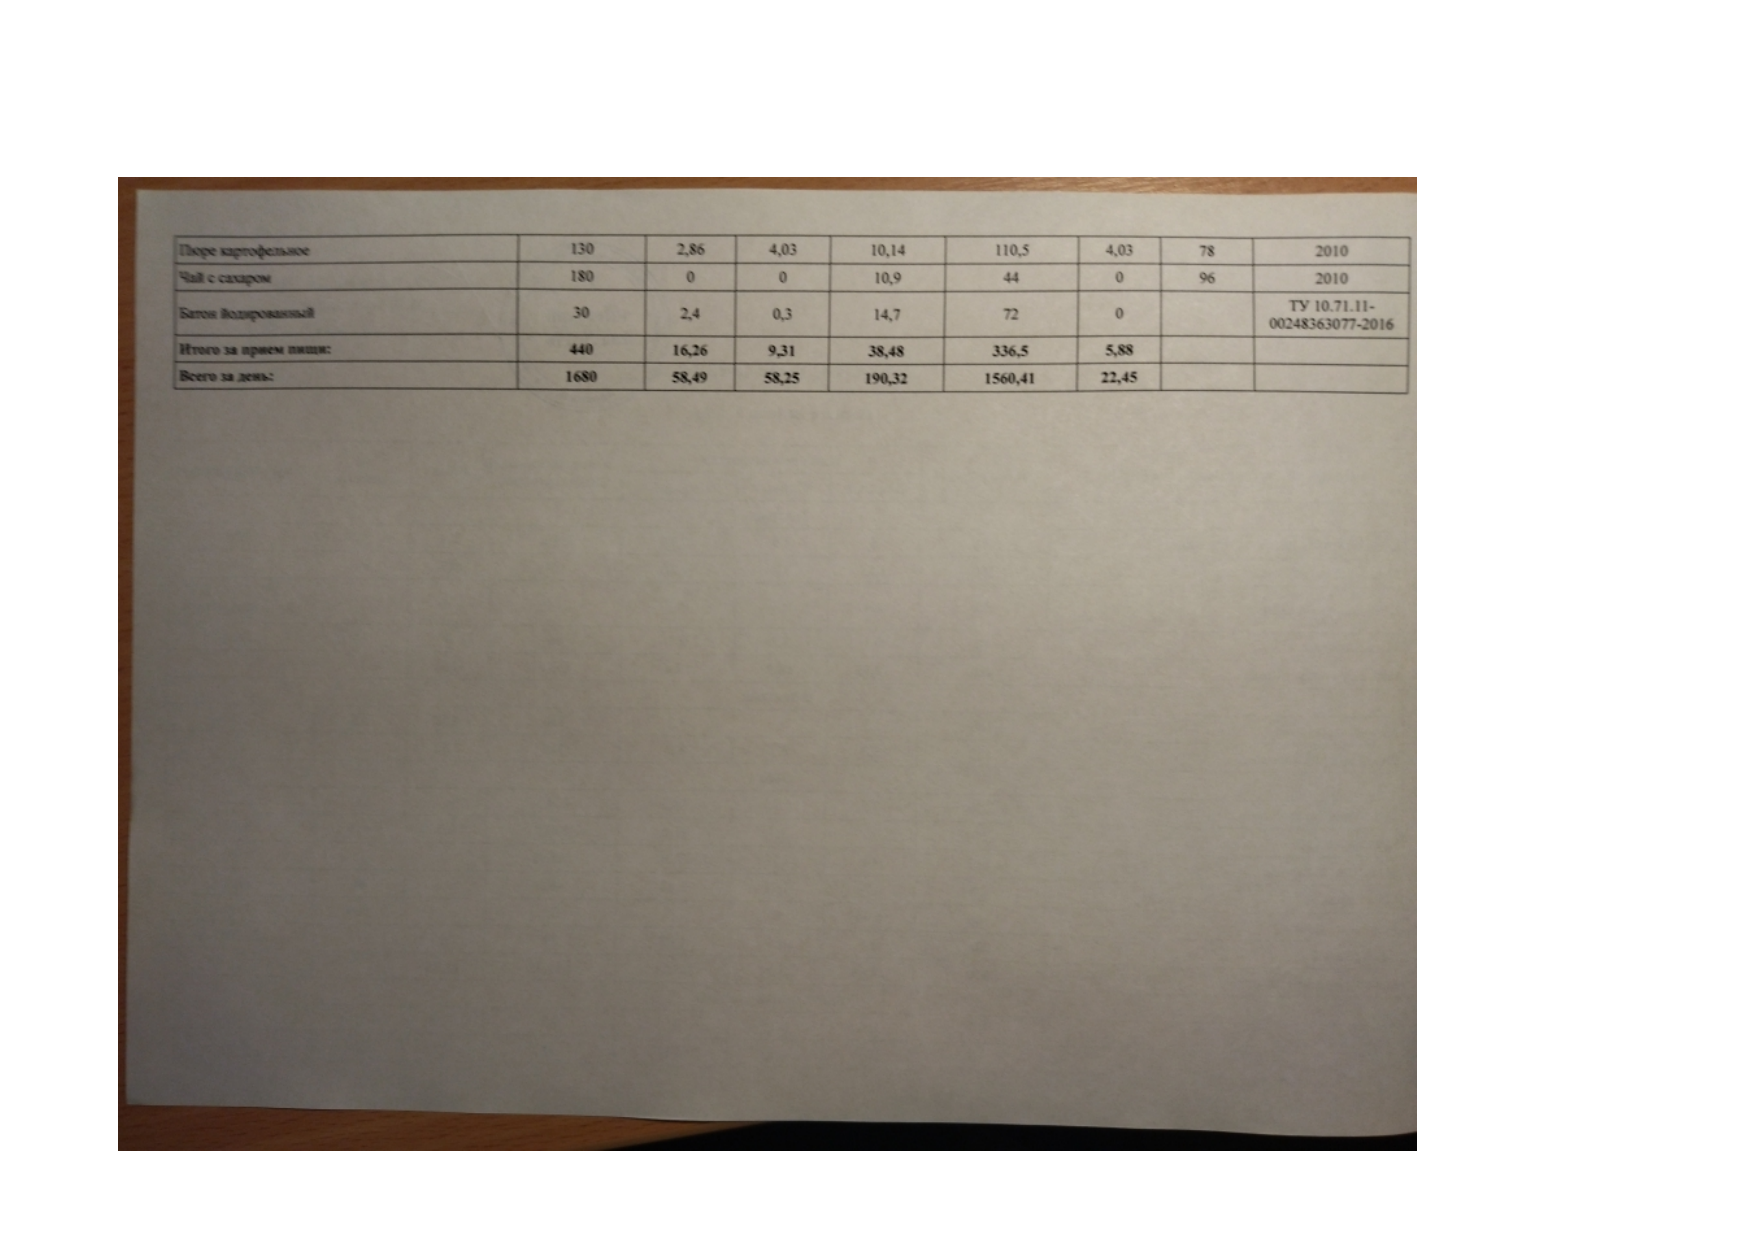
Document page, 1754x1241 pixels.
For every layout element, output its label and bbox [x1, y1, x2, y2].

picture [118, 177, 1417, 1151]
